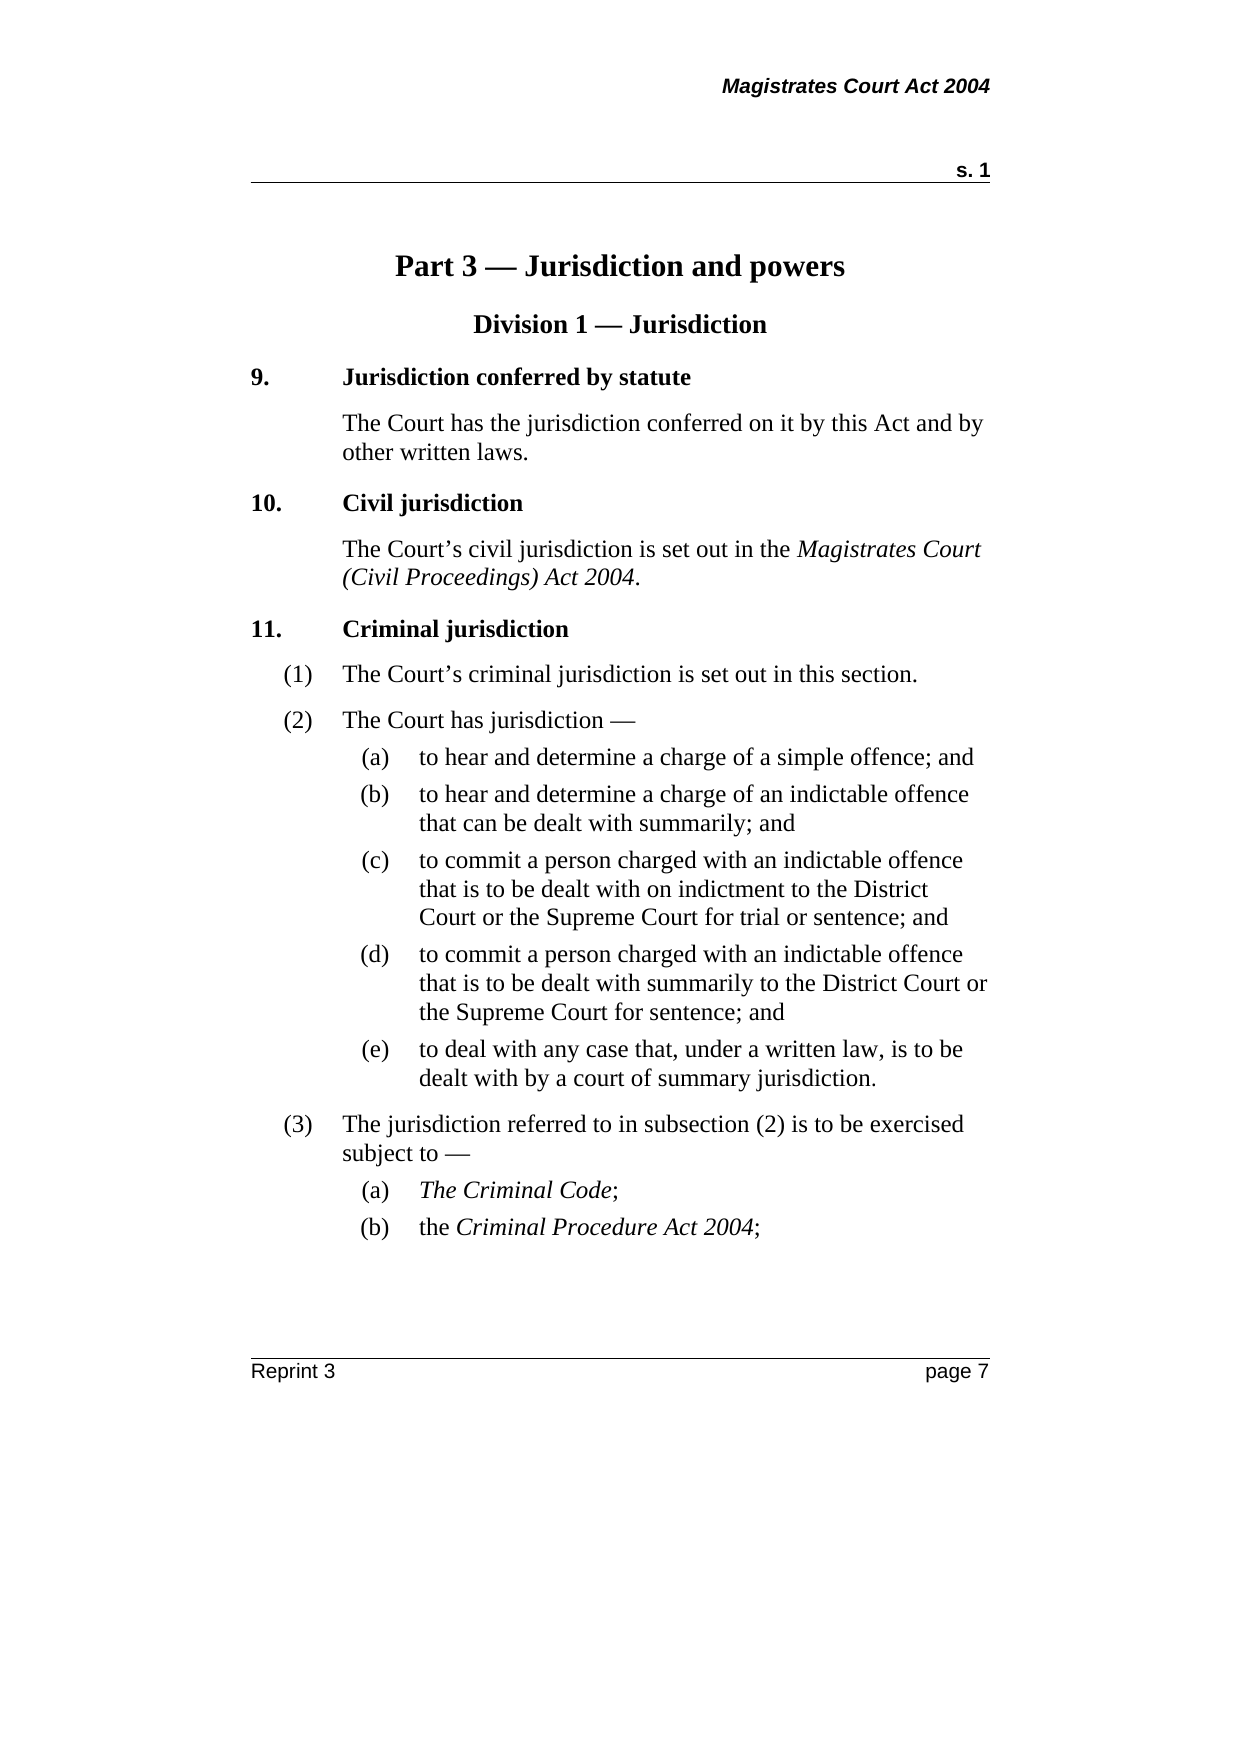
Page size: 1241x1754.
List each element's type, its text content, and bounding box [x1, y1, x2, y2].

text (3) The jurisdiction referred to in subsection (2) is to be exercised subject to — [251, 1109, 990, 1167]
text (d) to commit a person charged with an indictable offence that is to be dealt with summarily to the District Court or the Supreme Court for sentence; and [251, 939, 990, 1026]
subtitle Part 3 — Jurisdiction and powers [251, 247, 990, 283]
text The Court has the jurisdiction conferred on it by this Act and by other written laws. [251, 408, 990, 465]
subtitle 9. Jurisdiction conferred by statute [251, 362, 990, 391]
text (a) to hear and determine a charge of a simple offence; and [251, 742, 990, 771]
subtitle 11. Criminal jurisdiction [251, 614, 990, 643]
text (c) to commit a person charged with an indictable offence that is to be dealt with on indictment to the District Court or the Supreme Court for trial or sentence; and [251, 845, 990, 931]
text (2) The Court has jurisdiction — [251, 705, 990, 734]
subtitle 10. Civil jurisdiction [251, 488, 990, 517]
text The Court’s civil jurisdiction is set out in the (Civil Proceedings) Act 2004. [251, 534, 990, 591]
text (1) The Court’s criminal jurisdiction is set out in this section. [251, 659, 990, 688]
text (b) the Criminal Procedure Act 2004; [251, 1212, 990, 1241]
text (e) to deal with any case that, under a written law, is to be dealt with by a court of summary jurisdiction. [251, 1034, 990, 1092]
subtitle Division 1 — Jurisdiction [251, 308, 990, 339]
text (a) The Criminal Code; [251, 1175, 990, 1204]
text (b) to hear and determine a charge of an indictable offence that can be dealt with summarily; and [251, 779, 990, 837]
